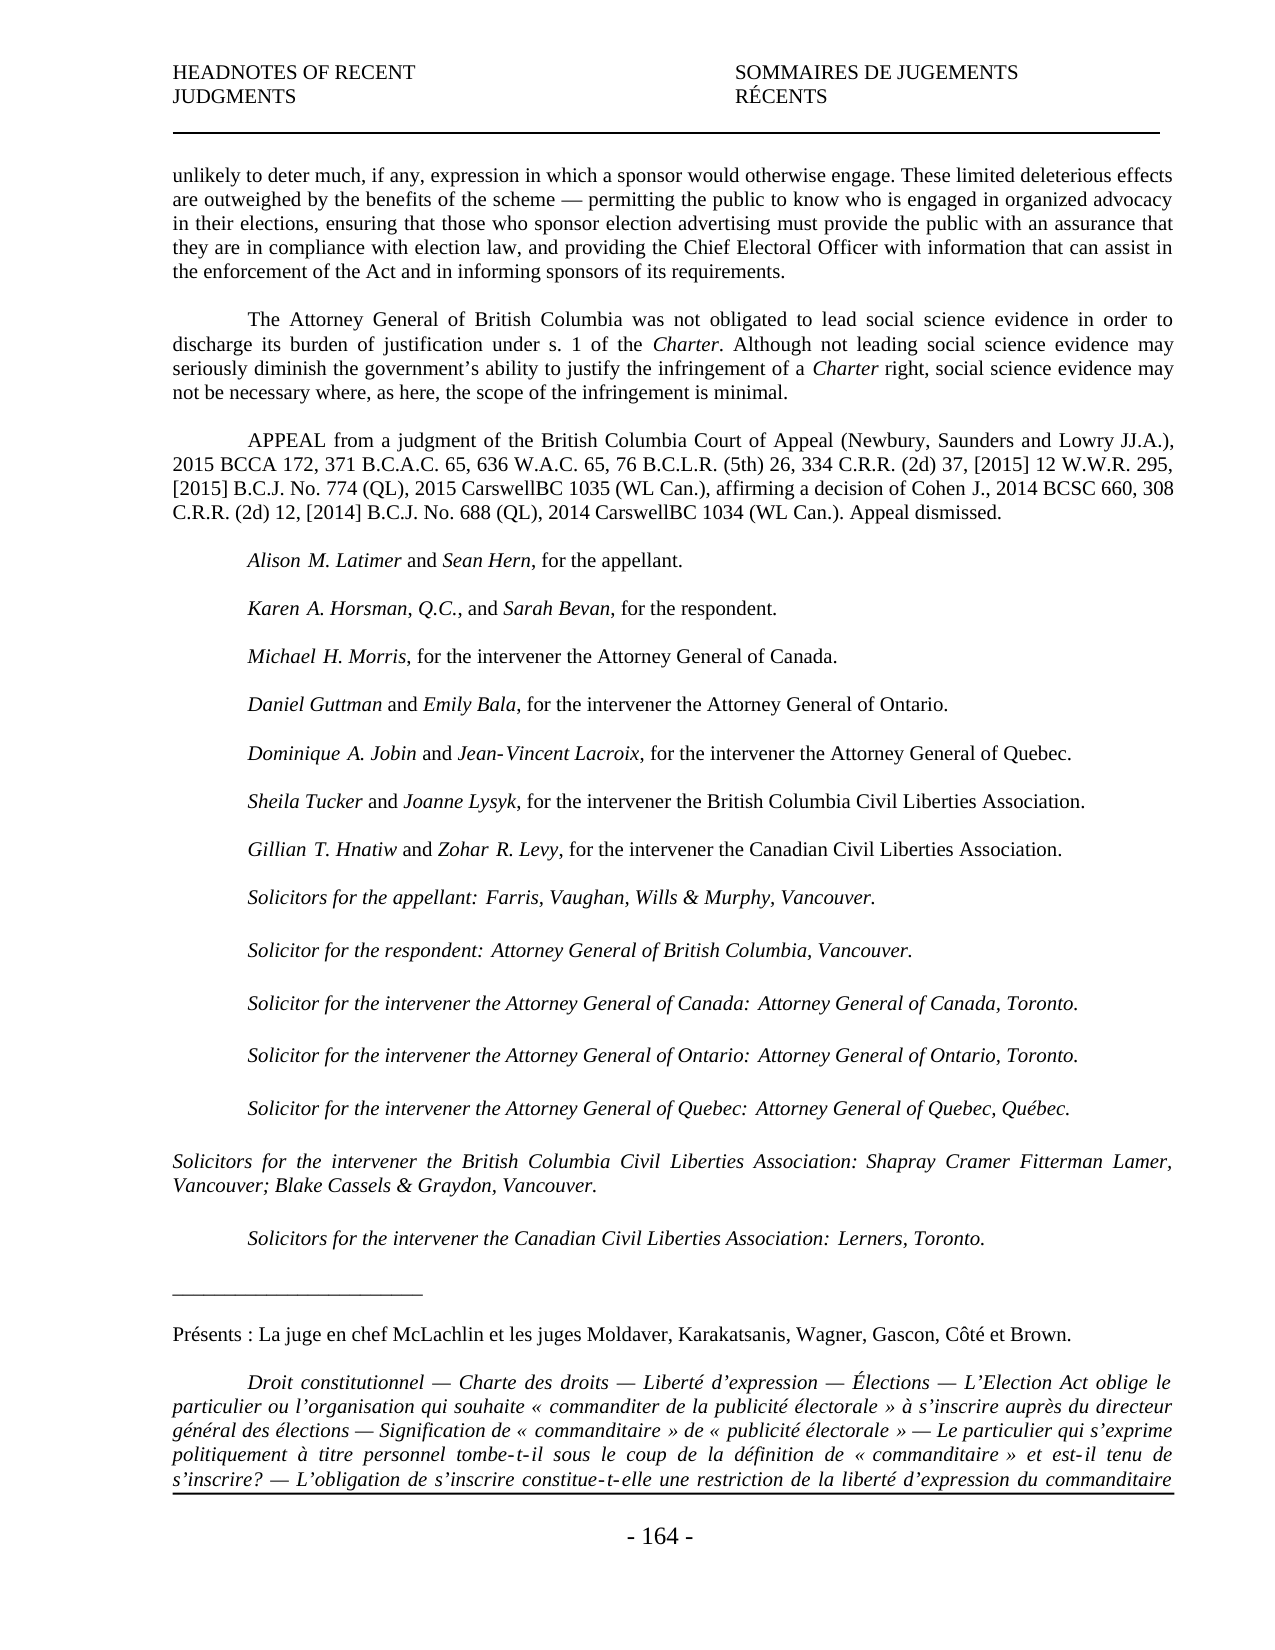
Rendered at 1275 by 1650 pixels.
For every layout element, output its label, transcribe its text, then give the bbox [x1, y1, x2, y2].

text Michael H. Morris, for the intervener the Attorney General of Canada. [172, 644, 1174, 668]
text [172, 1370, 1174, 1491]
text Dominique A. Jobin and Jean-Vincent Lacroix, for the intervener the Attorney General of Quebec. [172, 741, 1174, 764]
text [172, 163, 1174, 283]
text Solicitor for the intervener the Attorney General of Canada: Attorney General of Canada, Toronto. [172, 991, 1174, 1014]
text APPEAL from a judgment of the British Columbia Court of Appeal (Newbury, Saunders and Lowry JJ.A.), 2015 BCCA 172, 371 B.C.A.C. 65, 636 W.A.C. 65, 76 B.C.L.R. (5th) 26, 334 C.R.R. (2d) 37, [2015] 12 W.W.R. 295, [2015] B.C.J. No. 774 (QL), 2015 CarswellBC 1035 (WL Can.), affirming a decision of Cohen J., 2014 BCSC 660, 308 C.R.R. (2d) 12, [2014] B.C.J. No. 688 (QL), 2014 CarswellBC 1034 (WL Can.). Appeal dismissed. [172, 428, 1174, 524]
text Solicitors for the intervener the Canadian Civil Liberties Association: Lerners, Toronto. [172, 1226, 1174, 1250]
text Karen A. Horsman, Q.C., and Sarah Bevan, for the respondent. [172, 596, 1174, 620]
text The Attorney General of British Columbia was not obligated to lead social science evidence in order to discharge its burden of justification under s. 1 of the Charter. Although not leading social science evidence may seriously diminish the government’s ability to justify the infringement of a Charter right, social science evidence may not be necessary where, as here, the scope of the infringement is minimal. [172, 307, 1174, 404]
text Gillian T. Hnatiw and Zohar R. Levy, for the intervener the Canadian Civil Liberties Association. [172, 837, 1174, 861]
text Sheila Tucker and Joanne Lysyk, for the intervener the British Columbia Civil Liberties Association. [172, 789, 1174, 813]
text Daniel Guttman and Emily Bala, for the intervener the Attorney General of Ontario. [172, 692, 1174, 716]
text Solicitor for the intervener the Attorney General of Quebec: Attorney General of Quebec, Québec. [172, 1096, 1174, 1120]
text Alison M. Latimer and Sean Hern, for the appellant. [172, 548, 1174, 572]
text ________________________ [172, 1274, 1174, 1298]
text Solicitor for the intervener the Attorney General of Ontario: Attorney General of Ontario, Toronto. [172, 1043, 1174, 1067]
text Solicitors for the intervener the British Columbia Civil Liberties Association: Shapray Cramer Fitterman Lamer, Vancouver; Blake Cassels & Graydon, Vancouver. [172, 1149, 1174, 1197]
text Solicitor for the respondent: Attorney General of British Columbia, Vancouver. [172, 938, 1174, 962]
text Présents : La juge en chef McLachlin et les juges Moldaver, Karakatsanis, Wagner, Gascon, Côté et Brown. [172, 1322, 1174, 1346]
text Solicitors for the appellant: Farris, Vaughan, Wills & Murphy, Vancouver. [172, 885, 1174, 909]
